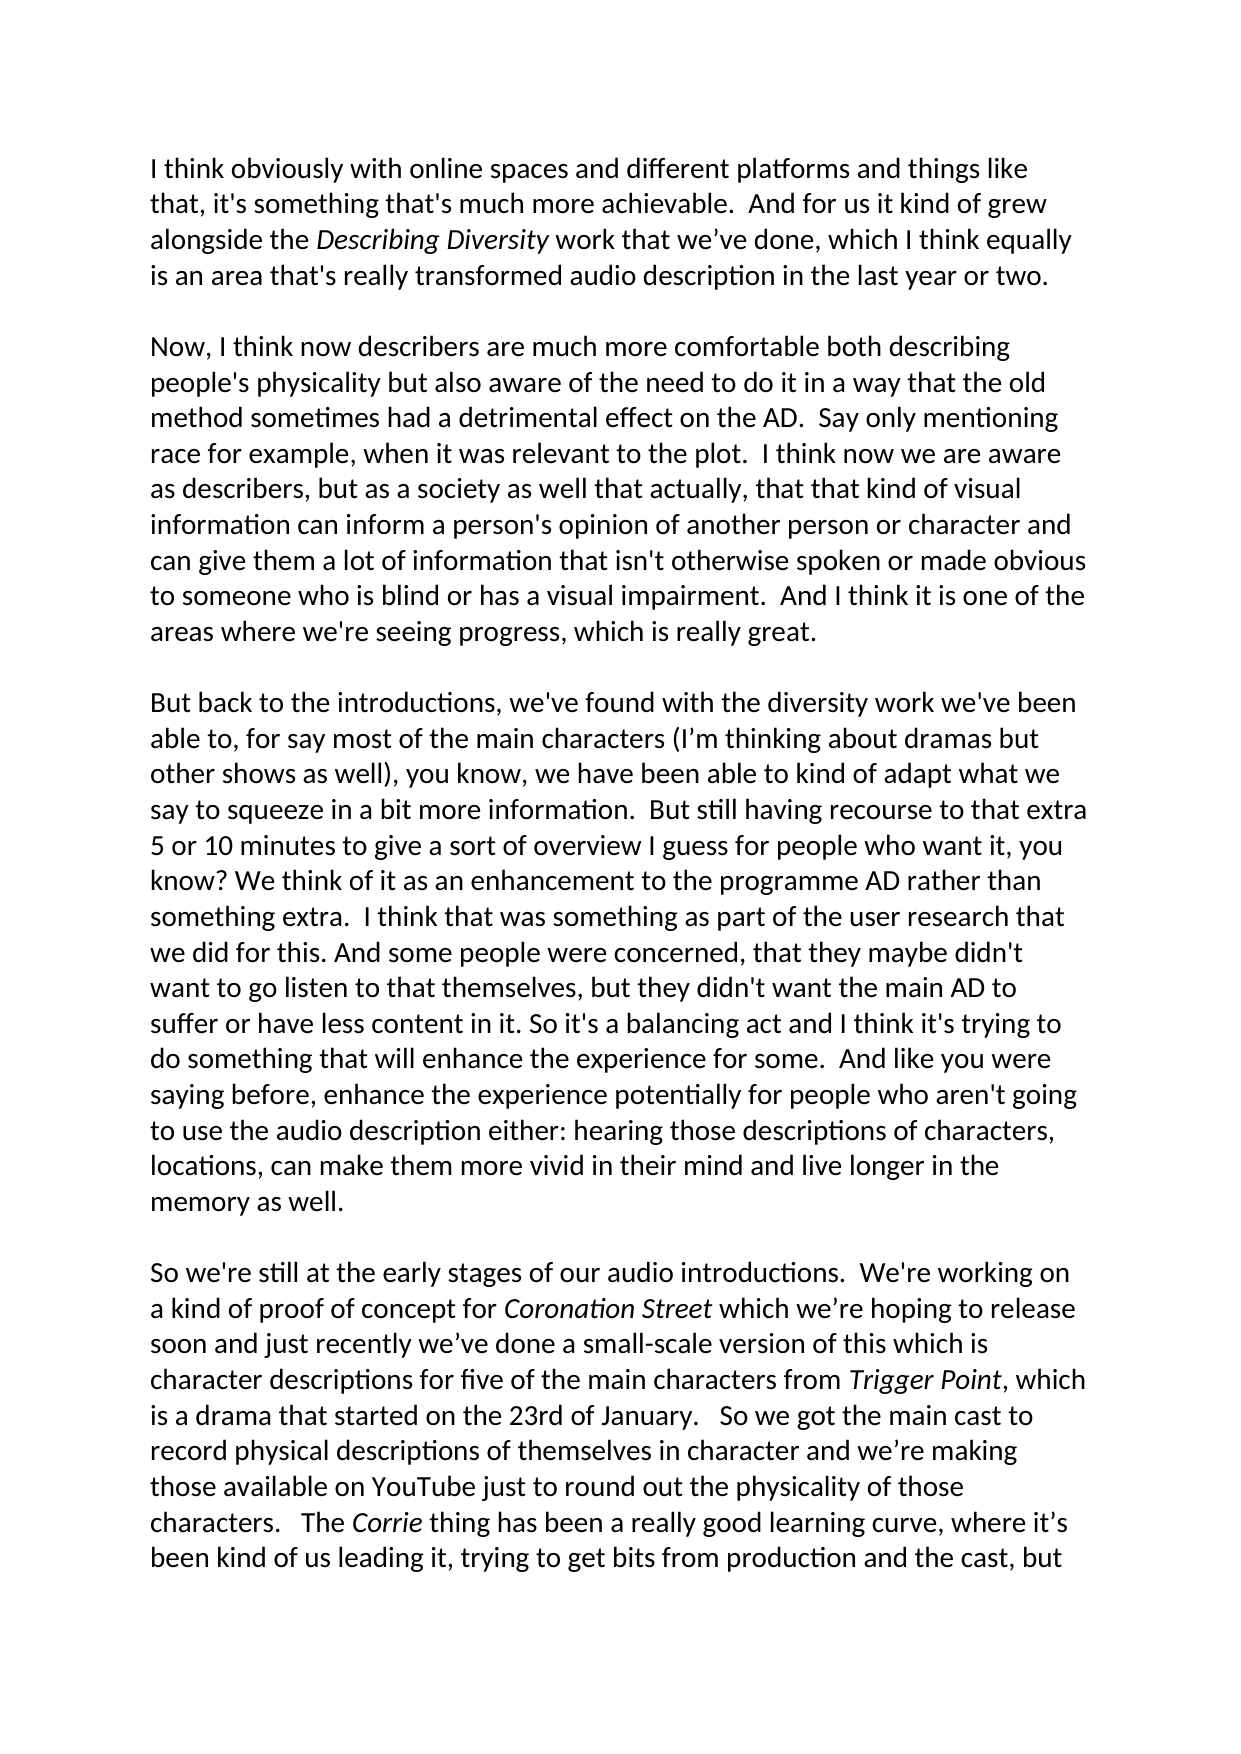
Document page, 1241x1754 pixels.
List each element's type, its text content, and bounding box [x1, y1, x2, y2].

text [150, 150, 1090, 292]
text Now, I think now describers are much more comfortable both describing people's physicality but also aware of the need to do it in a way that the old method sometimes had a detrimental effect on the AD. Say only mentioning race for example, when it was relevant to the plot. I think now we are aware as describers, but as a society as well that actually, that that kind of visual information can inform a person's opinion of another person or character and can give them a lot of information that isn't otherwise spoken or made obvious to someone who is blind or has a visual impairment. And I think it is one of the areas where we're seeing progress, which is really great. [150, 328, 1090, 649]
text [150, 1254, 1090, 1575]
text But back to the introductions, we've found with the diversity work we've been able to, for say most of the main characters (I’m thinking about dramas but other shows as well), you know, we have been able to kind of adapt what we say to squeeze in a bit more information. But still having recourse to that extra 5 or 10 minutes to give a sort of overview I guess for people who want it, you know? We think of it as an enhancement to the programme AD rather than something extra. I think that was something as part of the user research that we did for this. And some people were concerned, that they maybe didn't want to go listen to that themselves, but they didn't want the main AD to suffer or have less content in it. So it's a balancing act and I think it's trying to do something that will enhance the experience for some. And like you were saying before, enhance the experience potentially for people who aren't going to use the audio description either: hearing those descriptions of characters, locations, can make them more vivid in their mind and live longer in the memory as well. [150, 684, 1090, 1219]
